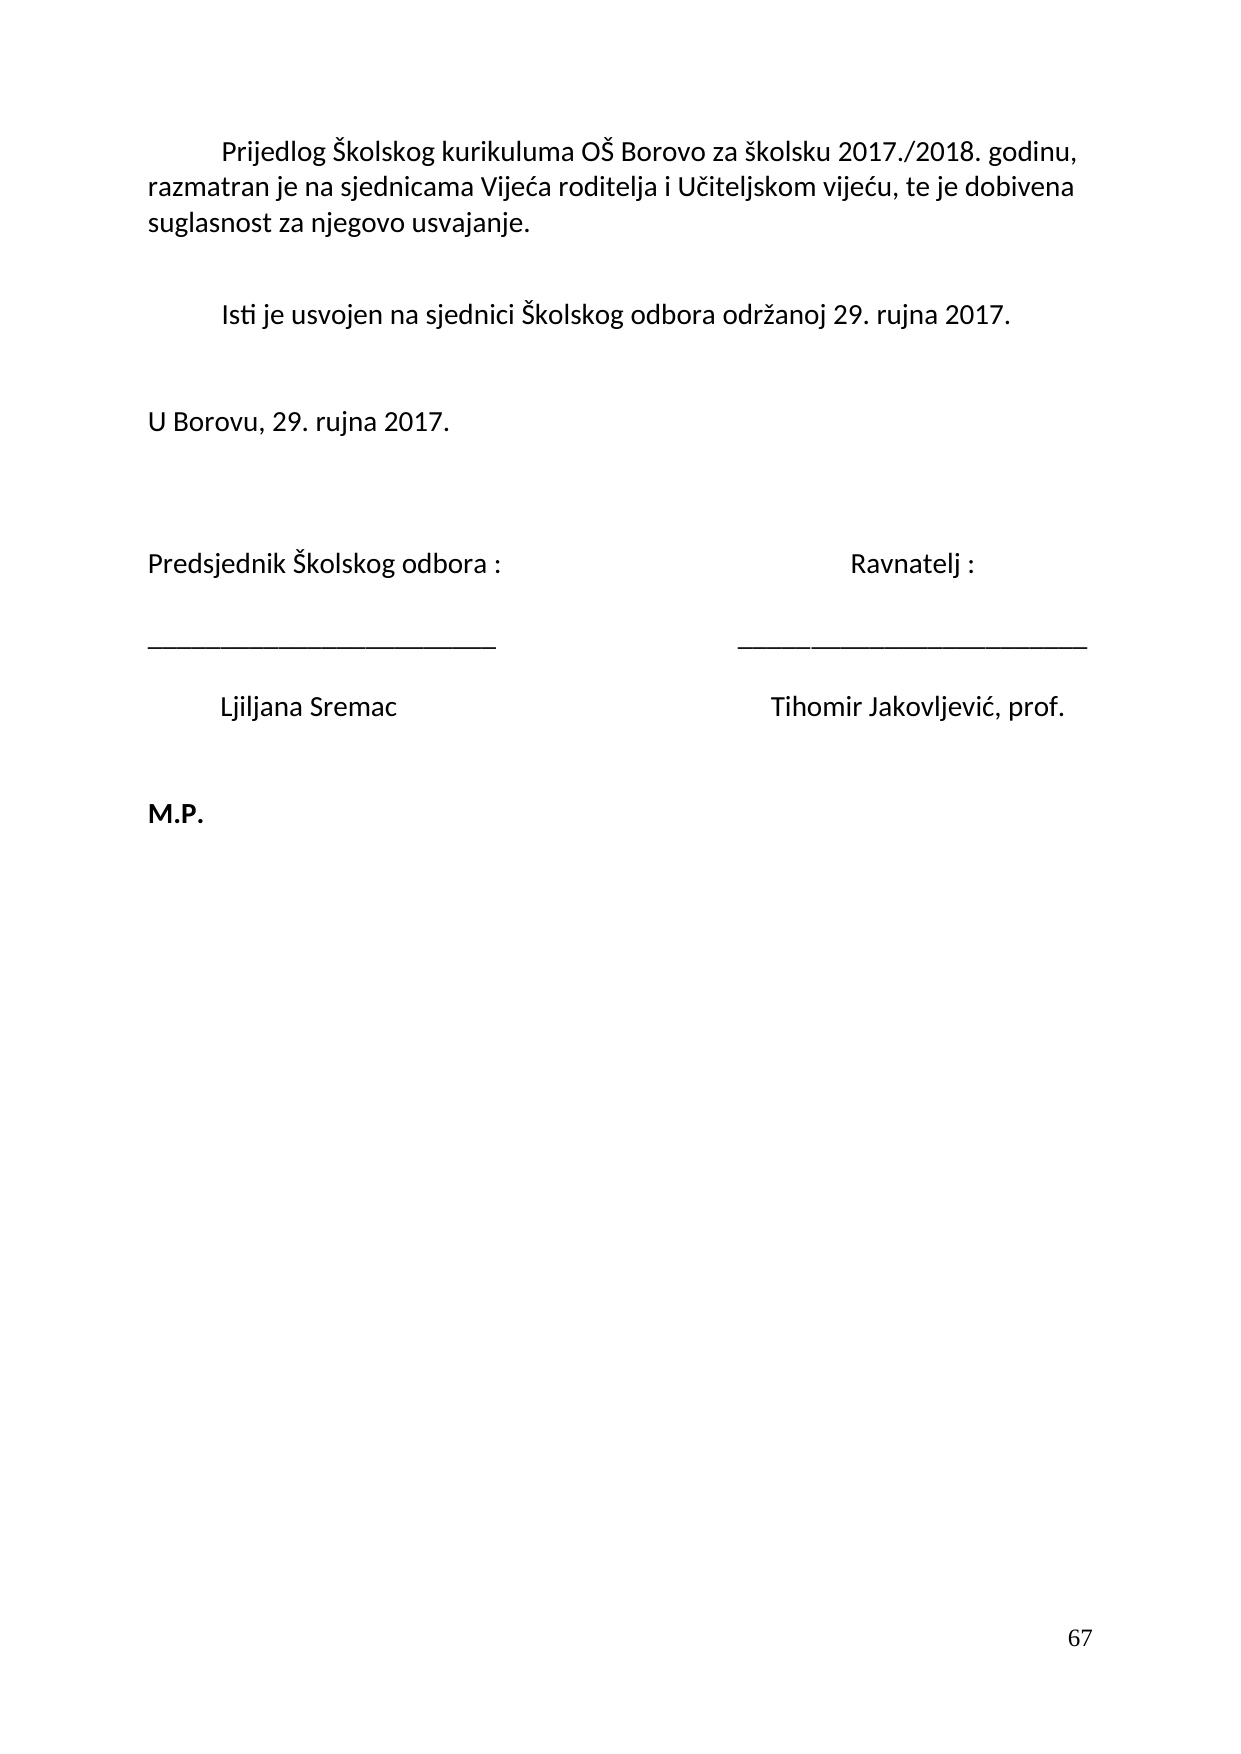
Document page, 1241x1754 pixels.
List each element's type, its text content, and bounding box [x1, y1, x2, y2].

text Predsjednik Školskog odbora : Ravnatelj : [148, 546, 1093, 581]
text Isti je usvojen na sjednici Školskog odbora održanoj 29. rujna 2017. [148, 296, 1093, 332]
text Prijedlog Školskog kurikuluma OŠ Borovo za školsku 2017./2018. godinu, razmatran je na sjednicama Vijeća roditelja i Učiteljskom vijeću, te je dobivena suglasnost za njegovo usvajanje. [148, 133, 1093, 240]
text Ljiljana Sremac Tihomir Jakovljević, prof. [148, 688, 1093, 724]
text ________________________ _____ ___________________ [148, 617, 1093, 652]
text M.P. [148, 795, 1093, 831]
text U Borovu, 29. rujna 2017. [148, 403, 1093, 439]
